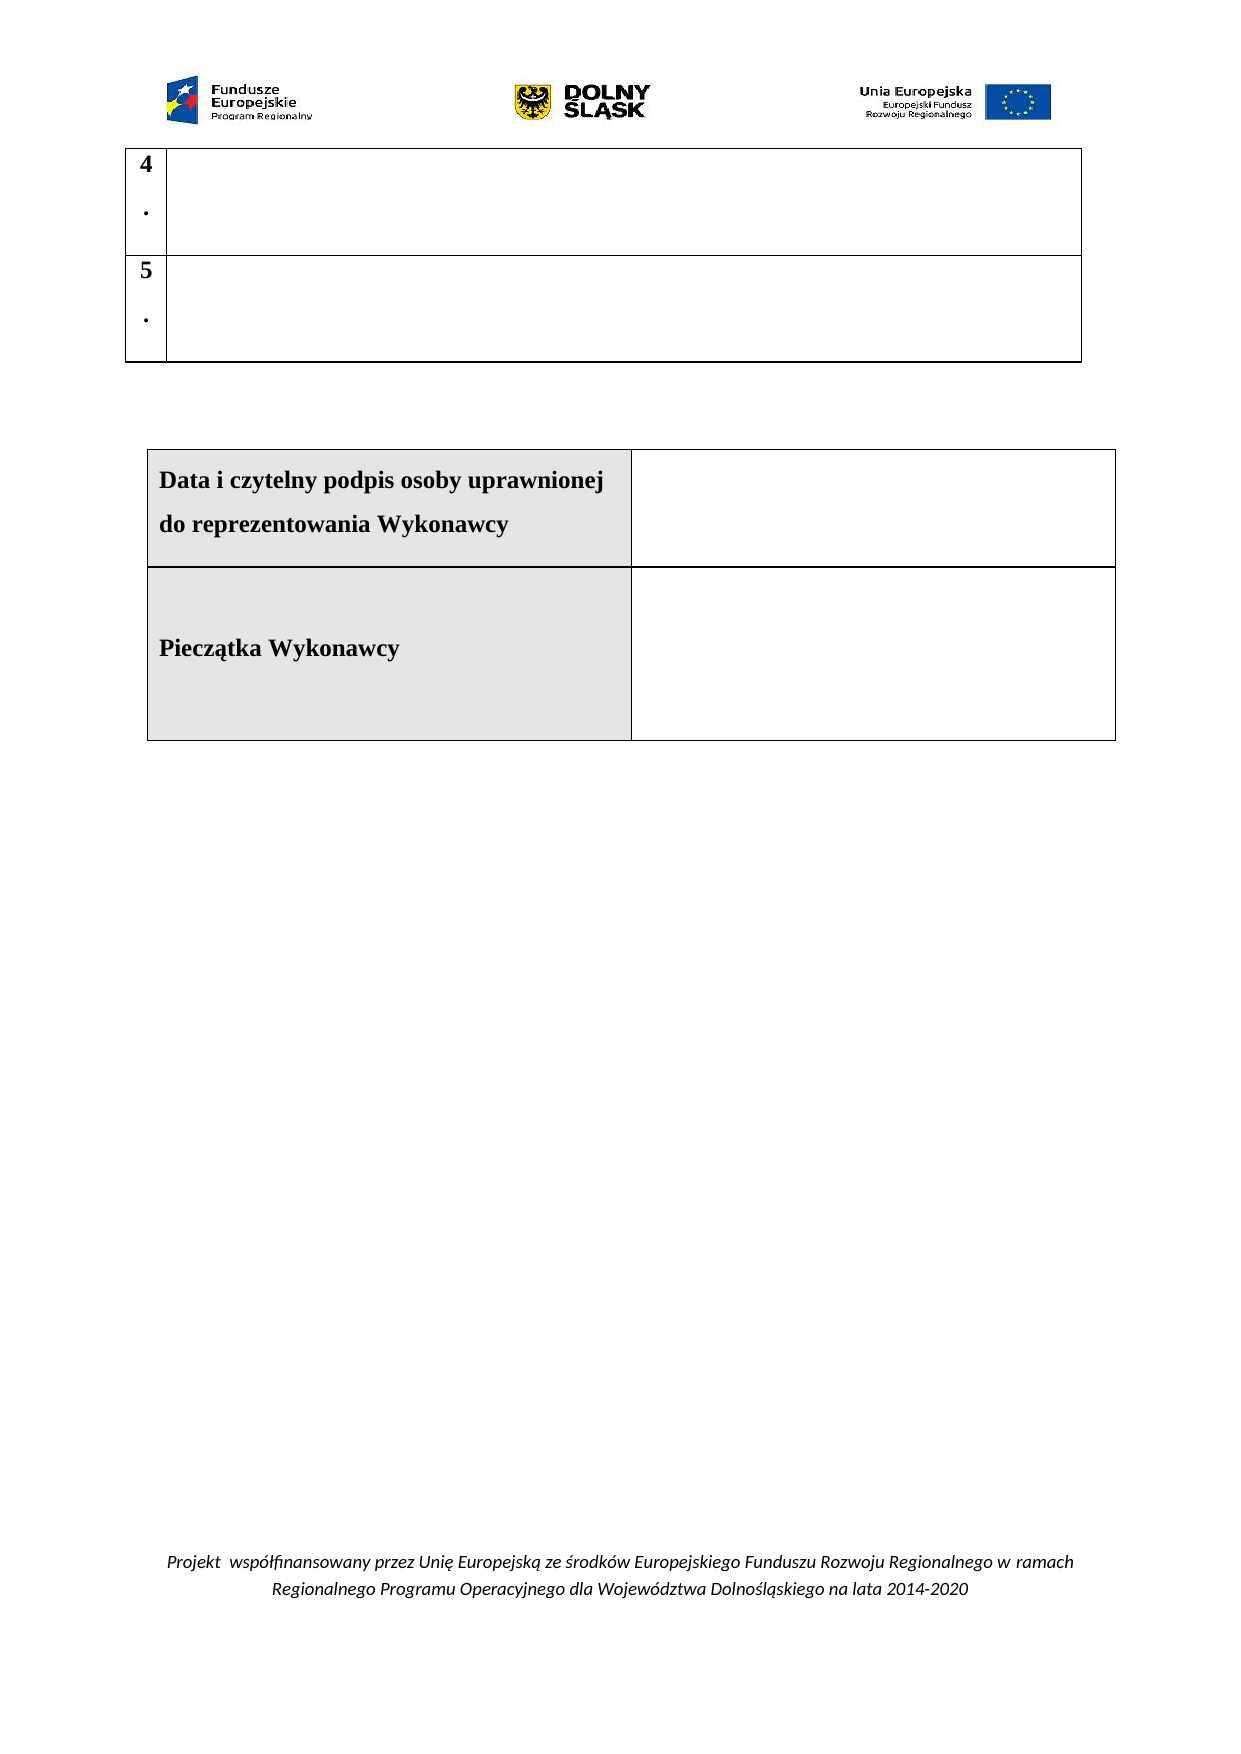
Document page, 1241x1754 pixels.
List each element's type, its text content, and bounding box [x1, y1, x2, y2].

table_cell [167, 256, 1081, 361]
table_cell 4. [126, 149, 166, 254]
table_cell [632, 568, 1115, 740]
table_header [632, 450, 1115, 566]
table_cell Pieczątka Wykonawcy [148, 568, 631, 740]
picture [107, 32, 1111, 164]
table_cell 5. [126, 256, 166, 361]
table_cell [167, 149, 1081, 254]
table_header Data i czytelny podpis osoby uprawnionej do reprezentowania Wykonawcy [148, 450, 631, 566]
